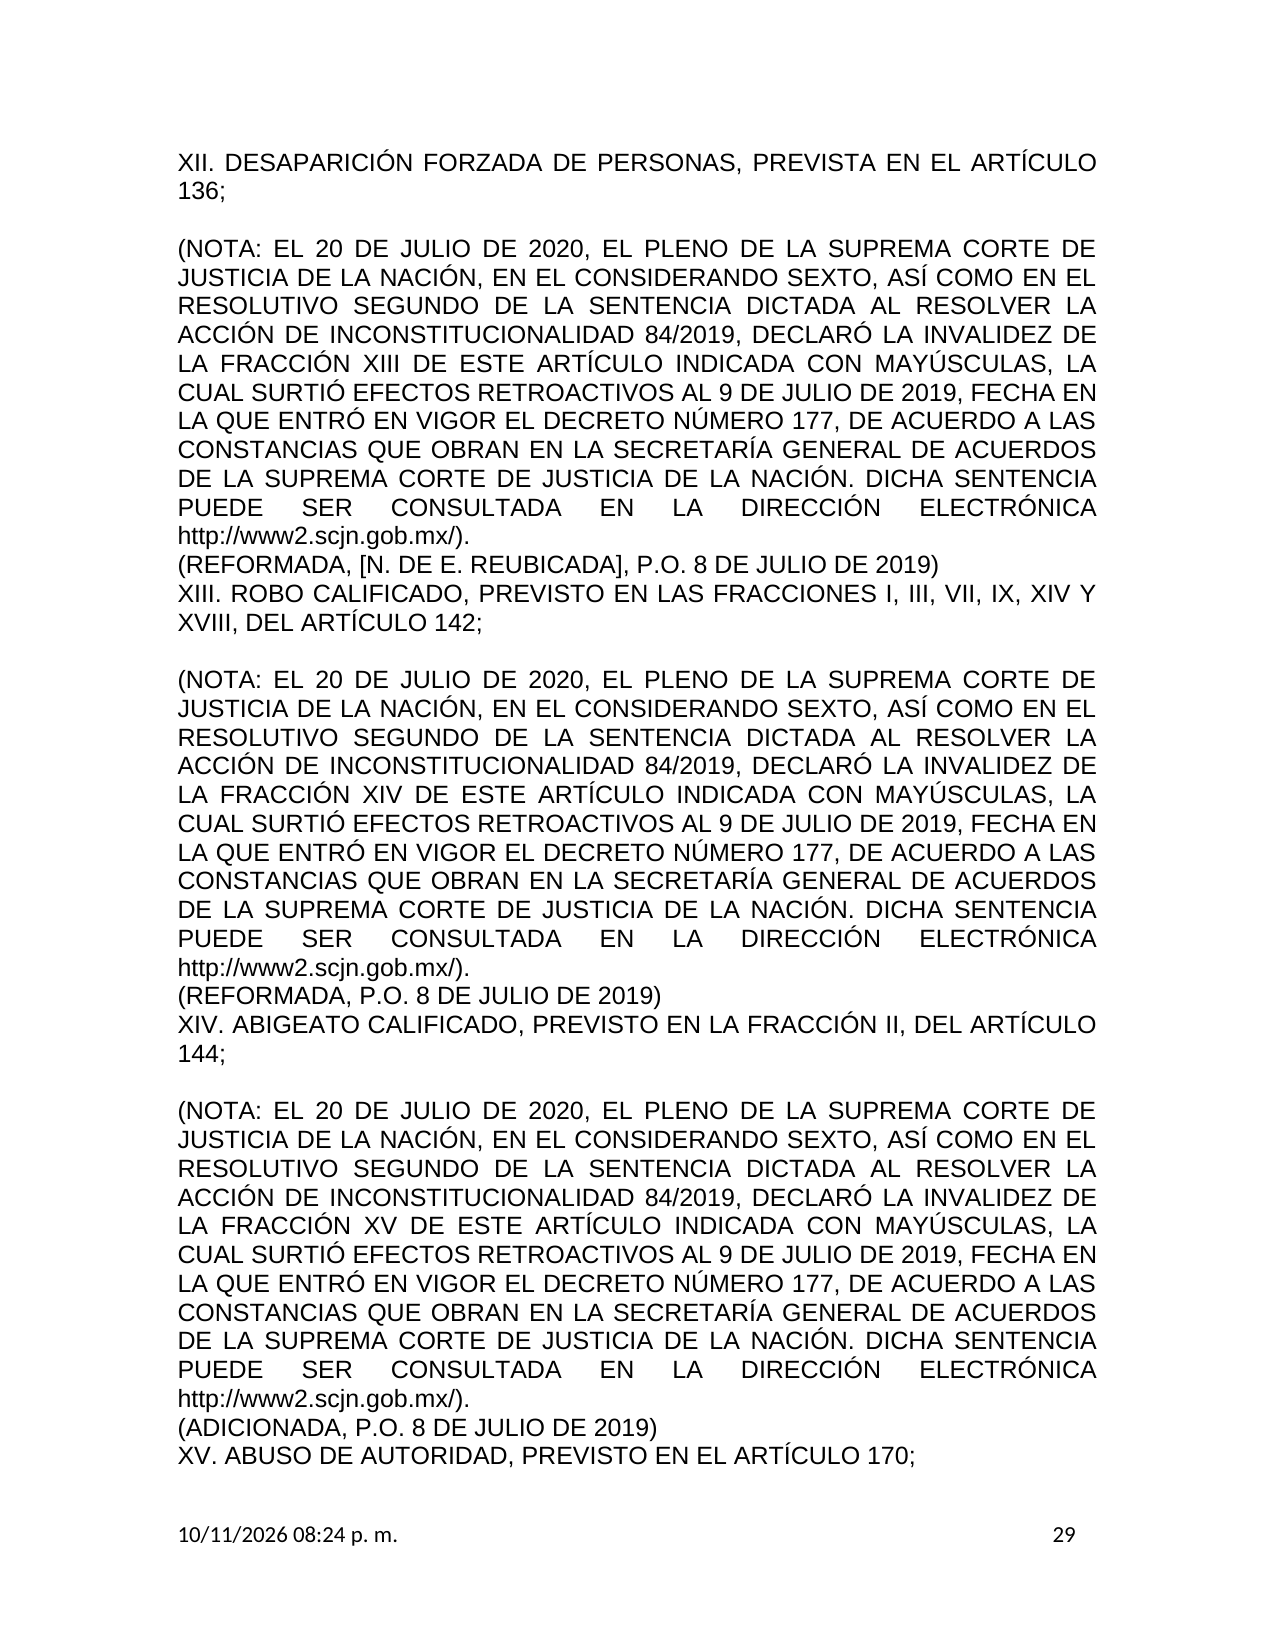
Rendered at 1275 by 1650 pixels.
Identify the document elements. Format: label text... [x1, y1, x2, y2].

text XIII. ROBO CALIFICADO, PREVISTO EN LAS FRACCIONES I, III, VII, IX, XIV Y XVIII, DEL ARTÍCULO 142; [177, 579, 1098, 636]
text XII. DESAPARICIÓN FORZADA DE PERSONAS, PREVISTA EN EL ARTÍCULO 136; [177, 148, 1098, 205]
text (NOTA: EL 20 DE JULIO DE 2020, EL PLENO DE LA SUPREMA CORTE DE JUSTICIA DE LA NACIÓN, EN EL CONSIDERANDO SEXTO, ASÍ COMO EN EL RESOLUTIVO SEGUNDO DE LA SENTENCIA DICTADA AL RESOLVER LA ACCIÓN DE INCONSTITUCIONALIDAD 84/2019, DECLARÓ LA INVALIDEZ DE LA FRACCIÓN XV DE ESTE ARTÍCULO INDICADA CON MAYÚSCULAS, LA CUAL SURTIÓ EFECTOS RETROACTIVOS AL 9 DE JULIO DE 2019, FECHA EN LA QUE ENTRÓ EN VIGOR EL DECRETO NÚMERO 177, DE ACUERDO A LAS CONSTANCIAS QUE OBRAN EN LA SECRETARÍA GENERAL DE ACUERDOS DE LA SUPREMA CORTE DE JUSTICIA DE LA NACIÓN. DICHA SENTENCIA PUEDE SER CONSULTADA EN LA DIRECCIÓN ELECTRÓNICA http://www2.scjn.gob.mx/). [177, 1096, 1098, 1413]
text (NOTA: EL 20 DE JULIO DE 2020, EL PLENO DE LA SUPREMA CORTE DE JUSTICIA DE LA NACIÓN, EN EL CONSIDERANDO SEXTO, ASÍ COMO EN EL RESOLUTIVO SEGUNDO DE LA SENTENCIA DICTADA AL RESOLVER LA ACCIÓN DE INCONSTITUCIONALIDAD 84/2019, DECLARÓ LA INVALIDEZ DE LA FRACCIÓN XIV DE ESTE ARTÍCULO INDICADA CON MAYÚSCULAS, LA CUAL SURTIÓ EFECTOS RETROACTIVOS AL 9 DE JULIO DE 2019, FECHA EN LA QUE ENTRÓ EN VIGOR EL DECRETO NÚMERO 177, DE ACUERDO A LAS CONSTANCIAS QUE OBRAN EN LA SECRETARÍA GENERAL DE ACUERDOS DE LA SUPREMA CORTE DE JUSTICIA DE LA NACIÓN. DICHA SENTENCIA PUEDE SER CONSULTADA EN LA DIRECCIÓN ELECTRÓNICA http://www2.scjn.gob.mx/). [177, 665, 1098, 981]
text XV. ABUSO DE AUTORIDAD, PREVISTO EN EL ARTÍCULO 170; [177, 1441, 1098, 1470]
text (ADICIONADA, P.O. 8 DE JULIO DE 2019) [177, 1413, 1098, 1441]
text XIV. ABIGEATO CALIFICADO, PREVISTO EN LA FRACCIÓN II, DEL ARTÍCULO 144; [177, 1010, 1098, 1068]
text (REFORMADA, [N. DE E. REUBICADA], P.O. 8 DE JULIO DE 2019) [177, 550, 1098, 579]
text (NOTA: EL 20 DE JULIO DE 2020, EL PLENO DE LA SUPREMA CORTE DE JUSTICIA DE LA NACIÓN, EN EL CONSIDERANDO SEXTO, ASÍ COMO EN EL RESOLUTIVO SEGUNDO DE LA SENTENCIA DICTADA AL RESOLVER LA ACCIÓN DE INCONSTITUCIONALIDAD 84/2019, DECLARÓ LA INVALIDEZ DE LA FRACCIÓN XIII DE ESTE ARTÍCULO INDICADA CON MAYÚSCULAS, LA CUAL SURTIÓ EFECTOS RETROACTIVOS AL 9 DE JULIO DE 2019, FECHA EN LA QUE ENTRÓ EN VIGOR EL DECRETO NÚMERO 177, DE ACUERDO A LAS CONSTANCIAS QUE OBRAN EN LA SECRETARÍA GENERAL DE ACUERDOS DE LA SUPREMA CORTE DE JUSTICIA DE LA NACIÓN. DICHA SENTENCIA PUEDE SER CONSULTADA EN LA DIRECCIÓN ELECTRÓNICA http://www2.scjn.gob.mx/). [177, 234, 1098, 550]
text (REFORMADA, P.O. 8 DE JULIO DE 2019) [177, 981, 1098, 1010]
